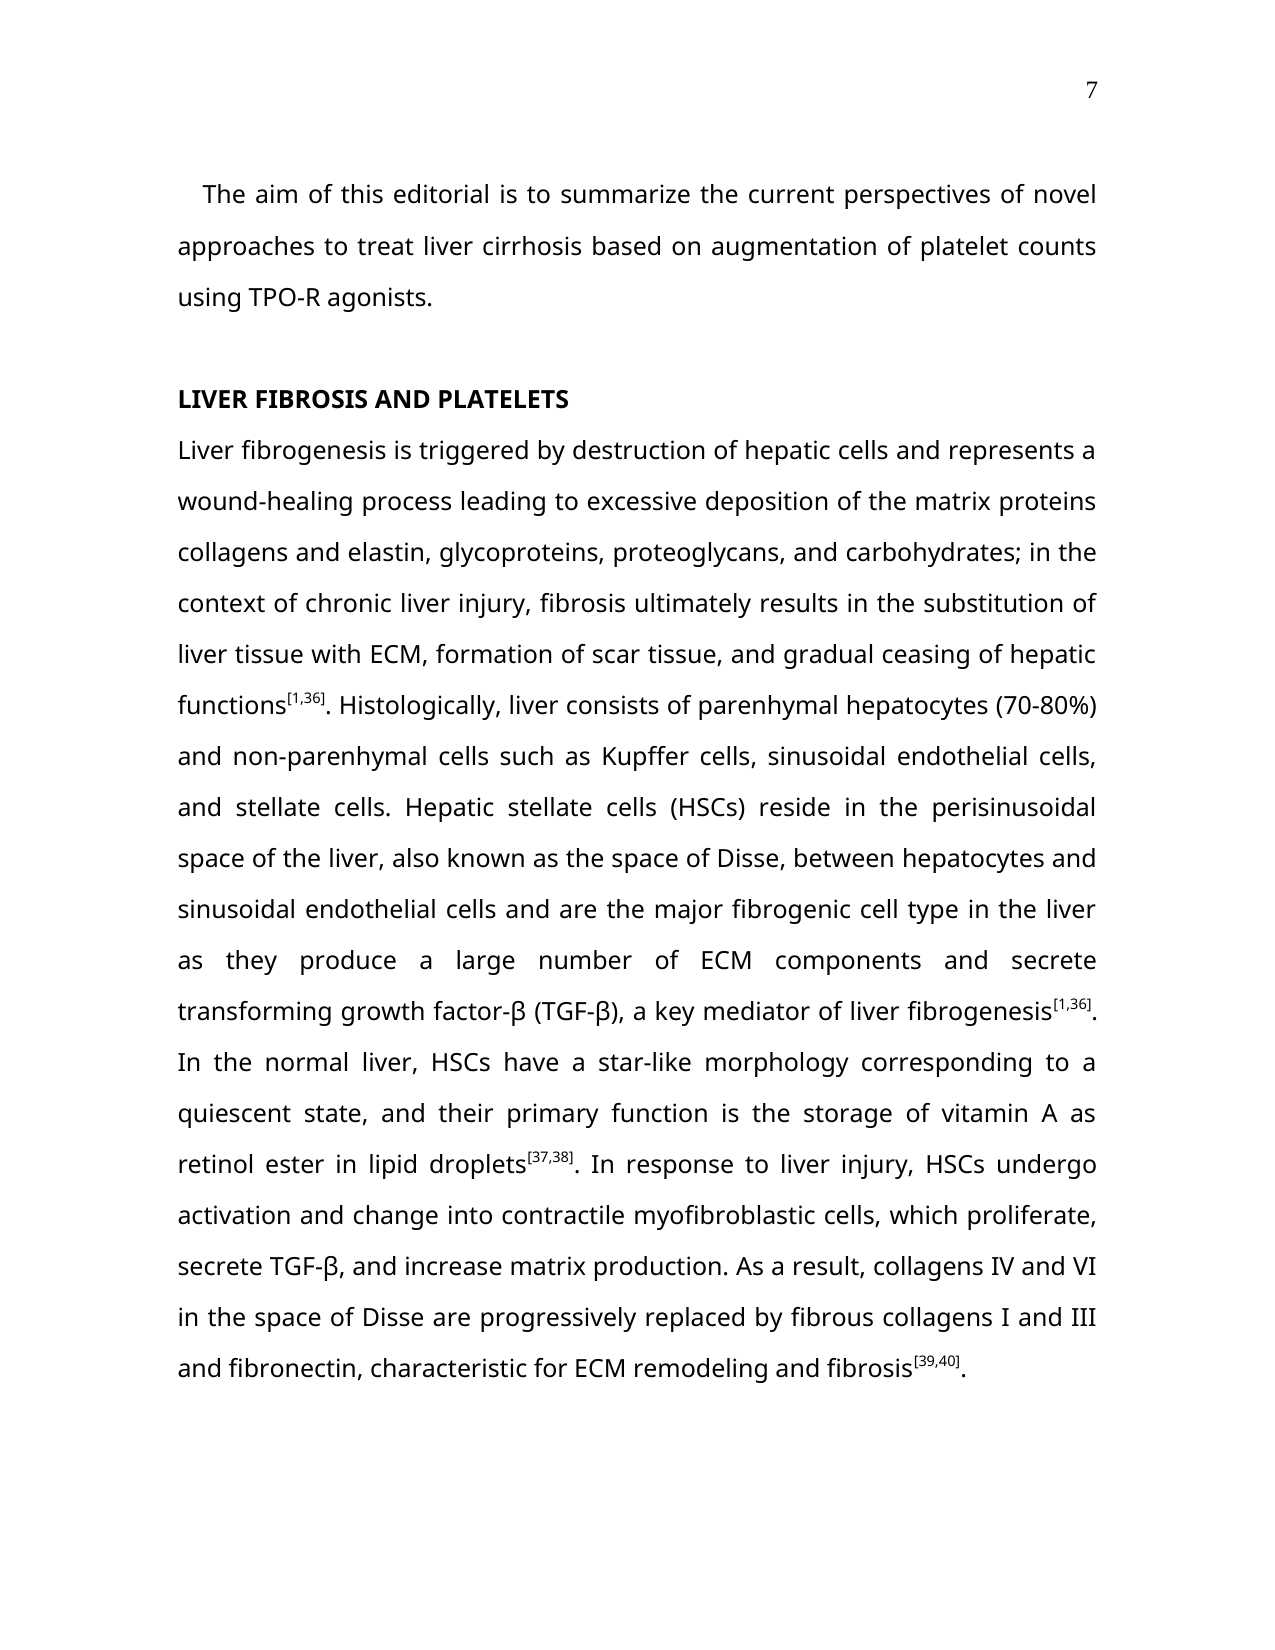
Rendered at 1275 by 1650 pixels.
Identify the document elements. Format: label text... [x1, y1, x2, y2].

text Liver fibrogenesis is triggered by destruction of hepatic cells and represents a wound-healing process leading to excessive deposition of the matrix proteins collagens and elastin, glycoproteins, proteoglycans, and carbohydrates; in the context of chronic liver injury, fibrosis ultimately results in the substitution of liver tissue with ECM, formation of scar tissue, and gradual ceasing of hepatic functions[1,36]. Histologically, liver consists of parenhymal hepatocytes (70-80%) and non-parenhymal cells such as Kupffer cells, sinusoidal endothelial cells, and stellate cells. Hepatic stellate cells (HSCs) reside in the perisinusoidal space of the liver, also known as the space of Disse, between hepatocytes and sinusoidal endothelial cells and are the major fibrogenic cell type in the liver as they produce a large number of ECM components and secrete transforming growth factor-β (TGF-β), a key mediator of liver fibrogenesis[1,36]. In the normal liver, HSCs have a star-like morphology corresponding to a quiescent state, and their primary function is the storage of vitamin A as retinol ester in lipid droplets[37,38]. In response to liver injury, HSCs undergo activation and change into contractile myofibroblastic cells, which proliferate, secrete TGF-β, and increase matrix production. As a result, collagens IV and VI in the space of Disse are progressively replaced by fibrous collagens I and III and fibronectin, characteristic for ECM remodeling and fibrosis[39,40]. [177, 432, 1098, 1385]
text The aim of this editorial is to summarize the current perspectives of novel approaches to treat liver cirrhosis based on augmentation of platelet counts using TPO-R agonists. [177, 177, 1098, 313]
text Liver fibrosis and platelets [177, 381, 1098, 415]
